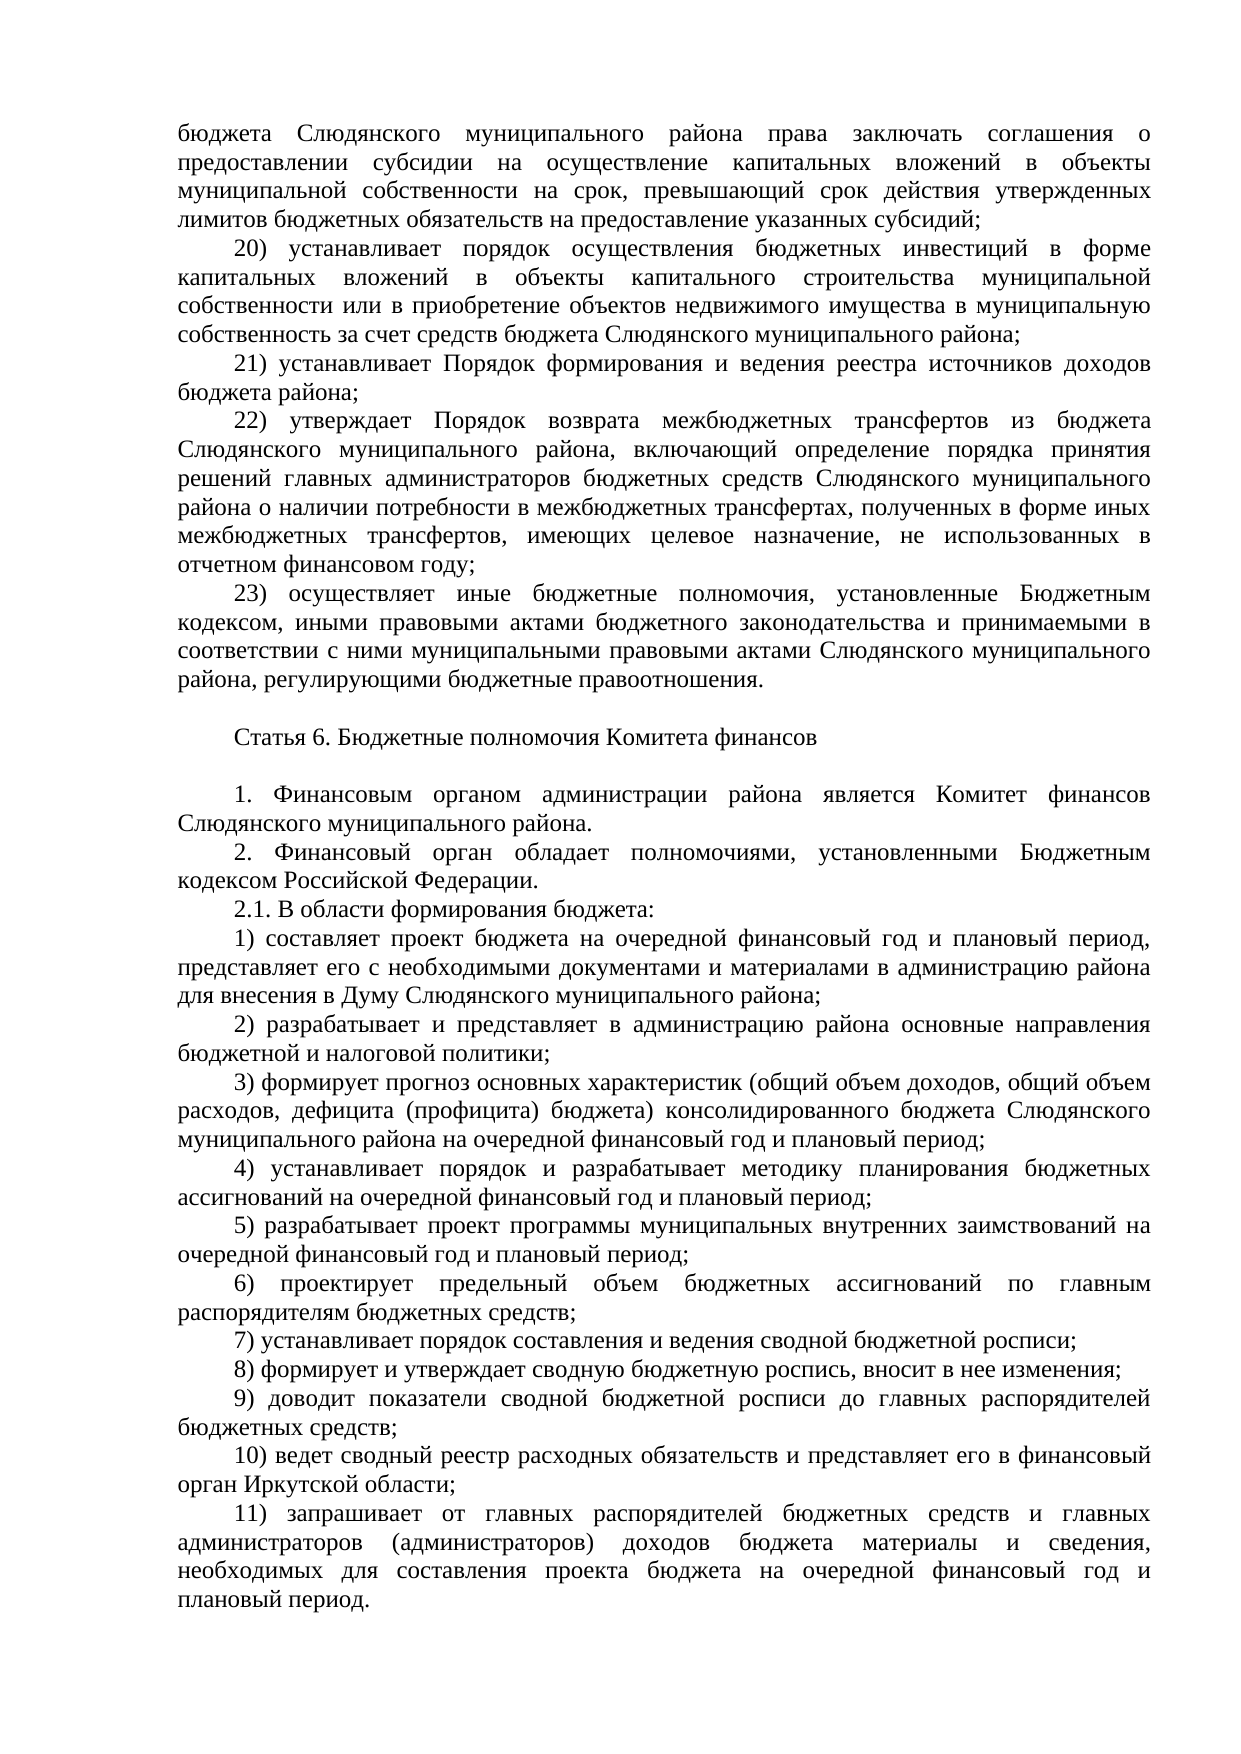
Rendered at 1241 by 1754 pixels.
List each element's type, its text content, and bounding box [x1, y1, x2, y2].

text 23) осуществляет иные бюджетные полномочия, установленные Бюджетным кодексом, иными правовыми актами бюджетного законодательства и принимаемыми в соответствии с ними муниципальными правовыми актами Слюдянского муниципального района, регулирующими бюджетные правоотношения. [177, 578, 1152, 693]
text 1. Финансовым органом администрации района является Комитет финансов Слюдянского муниципального района. [177, 779, 1152, 837]
text 3) формирует прогноз основных характеристик (общий объем доходов, общий объем расходов, дефицита (профицита) бюджета) консолидированного бюджета Слюдянского муниципального района на очередной финансовый год и плановый период; [177, 1067, 1152, 1153]
text 11) запрашивает от главных распорядителей бюджетных средств и главных администраторов (администраторов) доходов бюджета материалы и сведения, необходимых для составления проекта бюджета на очередной финансовый год и плановый период. [177, 1498, 1152, 1613]
text 1) составляет проект бюджета на очередной финансовый год и плановый период, представляет его с необходимыми документами и материалами в администрацию района для внесения в Думу Слюдянского муниципального района; [177, 923, 1152, 1009]
text 2.1. В области формирования бюджета: [177, 894, 1152, 923]
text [177, 118, 1152, 233]
text 9) доводит показатели сводной бюджетной росписи до главных распорядителей бюджетных средств; [177, 1383, 1152, 1441]
text Статья 6. Бюджетные полномочия Комитета финансов [177, 722, 1152, 751]
text 20) устанавливает порядок осуществления бюджетных инвестиций в форме капитальных вложений в объекты капитального строительства муниципальной собственности или в приобретение объектов недвижимого имущества в муниципальную собственность за счет средств бюджета Слюдянского муниципального района; [177, 233, 1152, 348]
text 2. Финансовый орган обладает полномочиями, установленными Бюджетным кодексом Российской Федерации. [177, 837, 1152, 894]
text 8) формирует и утверждает сводную бюджетную роспись, вносит в нее изменения; [177, 1354, 1152, 1383]
text 2) разрабатывает и представляет в администрацию района основные направления бюджетной и налоговой политики; [177, 1009, 1152, 1067]
text 5) разрабатывает проект программы муниципальных внутренних заимствований на очередной финансовый год и плановый период; [177, 1211, 1152, 1268]
text 21) устанавливает Порядок формирования и ведения реестра источников доходов бюджета района; [177, 348, 1152, 406]
text 10) ведет сводный реестр расходных обязательств и представляет его в финансовый орган Иркутской области; [177, 1441, 1152, 1498]
text 22) утверждает Порядок возврата межбюджетных трансфертов из бюджета Слюдянского муниципального района, включающий определение порядка принятия решений главных администраторов бюджетных средств Слюдянского муниципального района о наличии потребности в межбюджетных трансфертах, полученных в форме иных межбюджетных трансфертов, имеющих целевое назначение, не использованных в отчетном финансовом году; [177, 406, 1152, 578]
text 4) устанавливает порядок и разрабатывает методику планирования бюджетных ассигнований на очередной финансовый год и плановый период; [177, 1153, 1152, 1211]
text 7) устанавливает порядок составления и ведения сводной бюджетной росписи; [177, 1326, 1152, 1354]
text 6) проектирует предельный объем бюджетных ассигнований по главным распорядителям бюджетных средств; [177, 1268, 1152, 1326]
